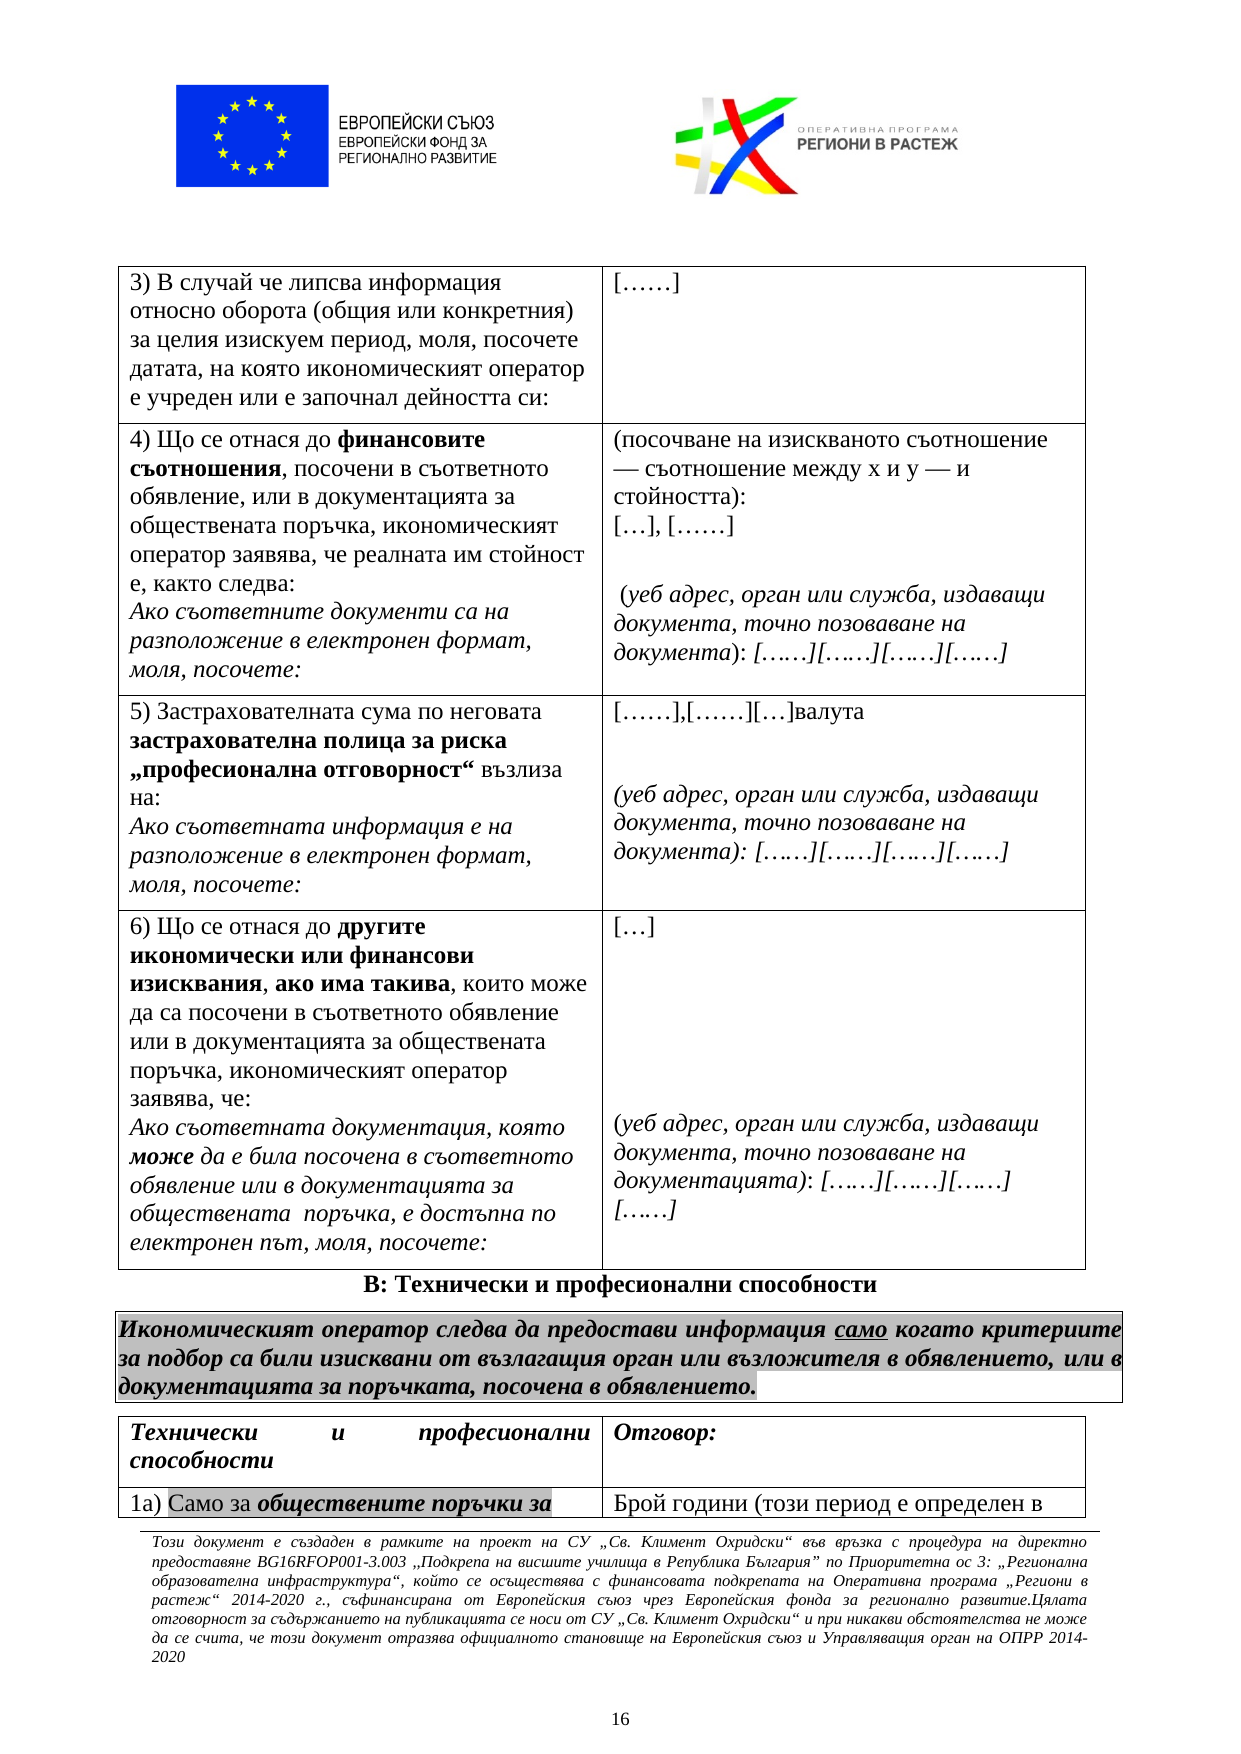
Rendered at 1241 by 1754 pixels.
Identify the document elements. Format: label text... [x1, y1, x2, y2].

table_cell [……],[……][…]валута (уеб адрес, орган или служба, издаващи документа, точно позоваване на документа): [……][……][……][……] [603, 696, 1085, 910]
table_header Отговор: [603, 1417, 1085, 1487]
table_header Технически и професионални способности [119, 1417, 602, 1487]
text Икономическият оператор следва да предостави информация само когато критериите за подбор са били изисквани от възлагащия орган или възложителя в обявлението, или в документацията за поръчката, посочена в обявлението. [116, 1312, 1122, 1402]
table_cell (посочване на изискваното съотношение — съотношение между х и у — и стойността): […], [……] (уеб адрес, орган или служба, издаващи документа, точно позоваване на документа): [……][……][……][……] [603, 424, 1085, 695]
table_cell […] (уеб адрес, орган или служба, издаващи документа, точно позоваване на документацията): [……][……][……][……] [603, 911, 1085, 1268]
table_cell 3) В случай че липсва информация относно оборота (общия или конкретния) за целия изискуем период, моля, посочете датата, на която икономическият оператор е учреден или е започнал дейността си: [119, 267, 602, 423]
table_cell [……] [603, 267, 1085, 423]
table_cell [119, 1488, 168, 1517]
picture [161, 73, 525, 201]
table_cell 5) Застрахователната сума по неговата застрахователна полица за риска „професионална отговорност“ възлиза на: Ако съответната информация е на разположение в електронен формат, моля, посочете: [119, 696, 602, 910]
table_cell 6) Що се отнася до другите икономически или финансови изисквания, ако има такива, които може да са посочени в съответното обявление или в документацията за обществената поръчка, икономическият оператор заявява, че: Ако съответната документация, която може да е била посочена в съответното обявление или в документацията за обществената поръчка, е достъпна по електронен път, моля, посочете: [119, 911, 602, 1268]
picture [660, 89, 979, 201]
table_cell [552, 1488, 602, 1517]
text В: Технически и професионални способности [118, 1269, 1122, 1298]
table_cell 4) Що се отнася до финансовите съотношения, посочени в съответното обявление, или в документацията за обществената поръчка, икономическият оператор заявява, че реалната им стойност е, както следва: Ако съответните документи са на разположение в електронен формат, моля, посочете: [119, 424, 602, 695]
